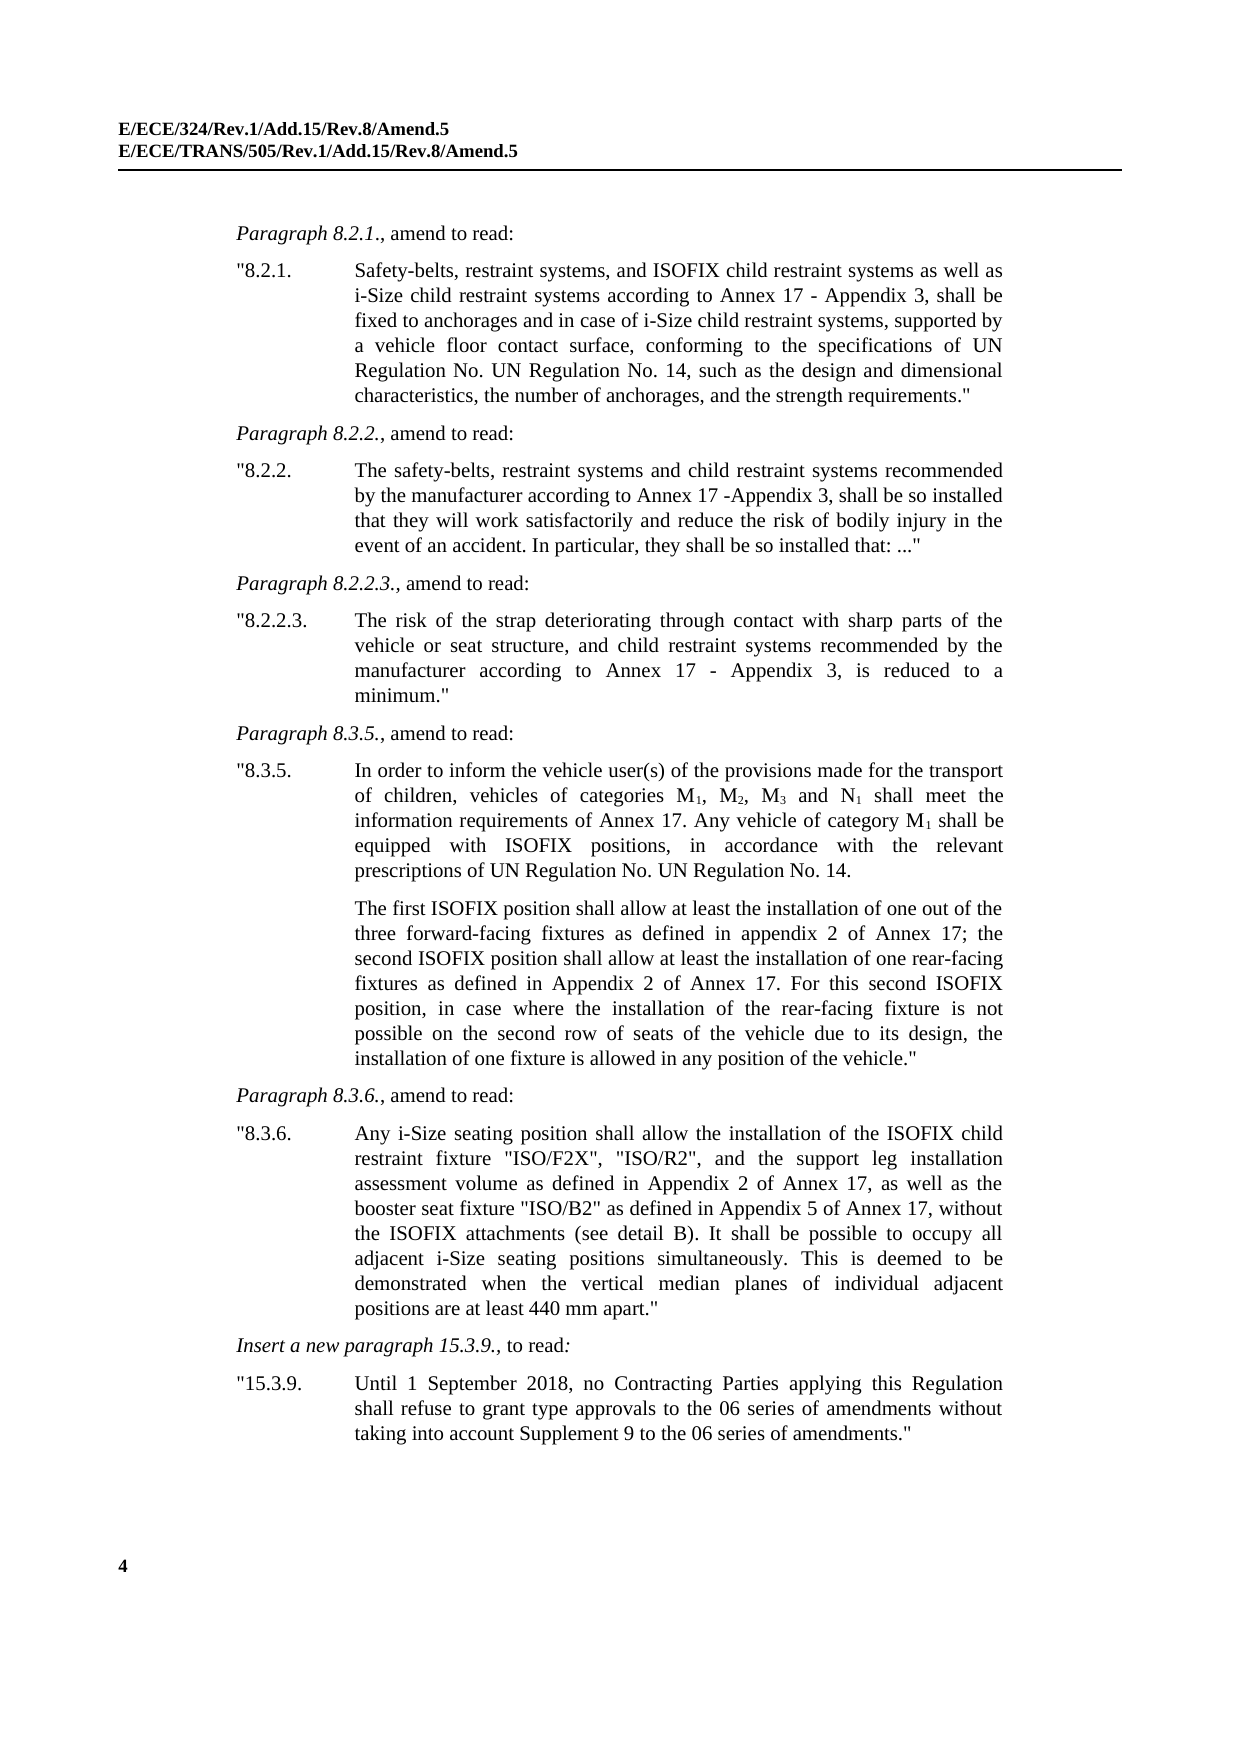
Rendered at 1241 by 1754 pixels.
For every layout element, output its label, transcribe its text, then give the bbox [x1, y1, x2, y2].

text Paragraph 8.2.1., amend to read: [236, 220, 1004, 245]
text "8.3.6. Any i-Size seating position shall allow the installation of the ISOFIX child restraint fixture "ISO/F2X", "ISO/R2", and the support leg installation assessment volume as defined in Appendix 2 of Annex 17, as well as the booster seat fixture "ISO/B2" as defined in Appendix 5 of Annex 17, without the ISOFIX attachments (see detail B). It shall be possible to occupy all adjacent i-Size seating positions simultaneously. This is deemed to be demonstrated when the vertical median planes of individual adjacent positions are at least 440 mm apart." [236, 1120, 1004, 1320]
text Paragraph 8.2.2.3., amend to read: [236, 570, 1004, 595]
text Insert a new paragraph 15.3.9., to read: [236, 1332, 1004, 1357]
text Paragraph 8.3.6., amend to read: [236, 1082, 1004, 1107]
text The first ISOFIX position shall allow at least the installation of one out of the three forward-facing fixtures as defined in appendix 2 of Annex 17; the second ISOFIX position shall allow at least the installation of one rear-facing fixtures as defined in Appendix 2 of Annex 17. For this second ISOFIX position, in case where the installation of the rear-facing fixture is not possible on the second row of seats of the vehicle due to its design, the installation of one fixture is allowed in any position of the vehicle." [354, 895, 1004, 1070]
text "8.2.2. The safety-belts, restraint systems and child restraint systems recommended by the manufacturer according to Annex 17 -Appendix 3, shall be so installed that they will work satisfactorily and reduce the risk of bodily injury in the event of an accident. In particular, they shall be so installed that: ..." [236, 457, 1004, 557]
text "8.2.2.3. The risk of the strap deteriorating through contact with sharp parts of the vehicle or seat structure, and child restraint systems recommended by the manufacturer according to Annex 17 - Appendix 3, is reduced to a minimum." [236, 607, 1004, 707]
text "15.3.9. Until 1 September 2018, no Contracting Parties applying this Regulation shall refuse to grant type approvals to the 06 series of amendments without taking into account Supplement 9 to the 06 series of amendments." [236, 1370, 1004, 1445]
text Paragraph 8.3.5., amend to read: [236, 720, 1004, 745]
text Paragraph 8.2.2., amend to read: [236, 420, 1004, 445]
text "8.2.1. Safety-belts, restraint systems, and ISOFIX child restraint systems as well as i-Size child restraint systems according to Annex 17 - Appendix 3, shall be fixed to anchorages and in case of i-Size child restraint systems, supported by a vehicle floor contact surface, conforming to the specifications of UN Regulation No. UN Regulation No. 14, such as the design and dimensional characteristics, the number of anchorages, and the strength requirements." [236, 257, 1004, 407]
text "8.3.5. In order to inform the vehicle user(s) of the provisions made for the transport of children, vehicles of categories M1, M2, M3 and N1 shall meet the information requirements of Annex 17. Any vehicle of category M1 shall be equipped with ISOFIX positions, in accordance with the relevant prescriptions of UN Regulation No. UN Regulation No. 14. [236, 757, 1004, 882]
